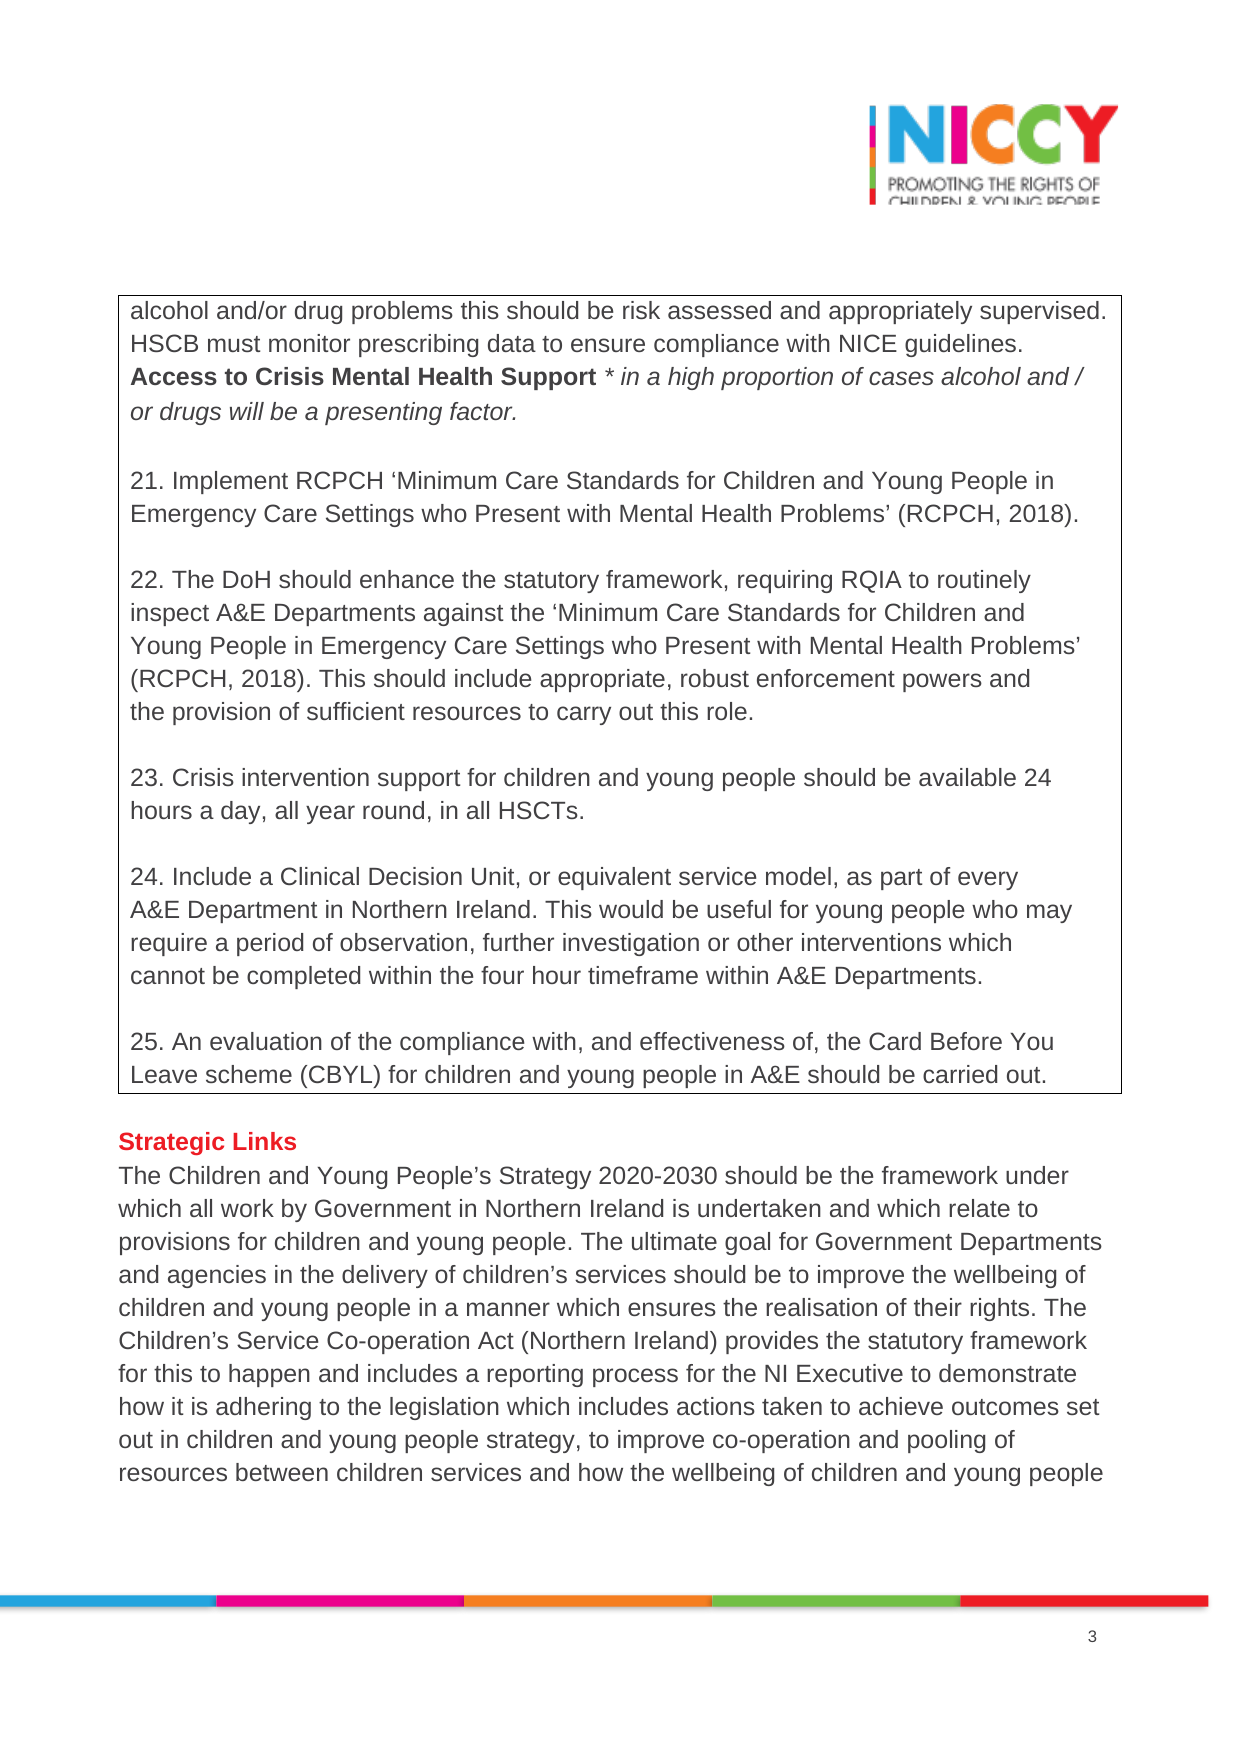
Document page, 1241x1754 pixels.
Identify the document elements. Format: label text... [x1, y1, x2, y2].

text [118, 1161, 1122, 1487]
text Strategic Links [118, 1127, 1122, 1155]
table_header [119, 296, 1121, 1092]
